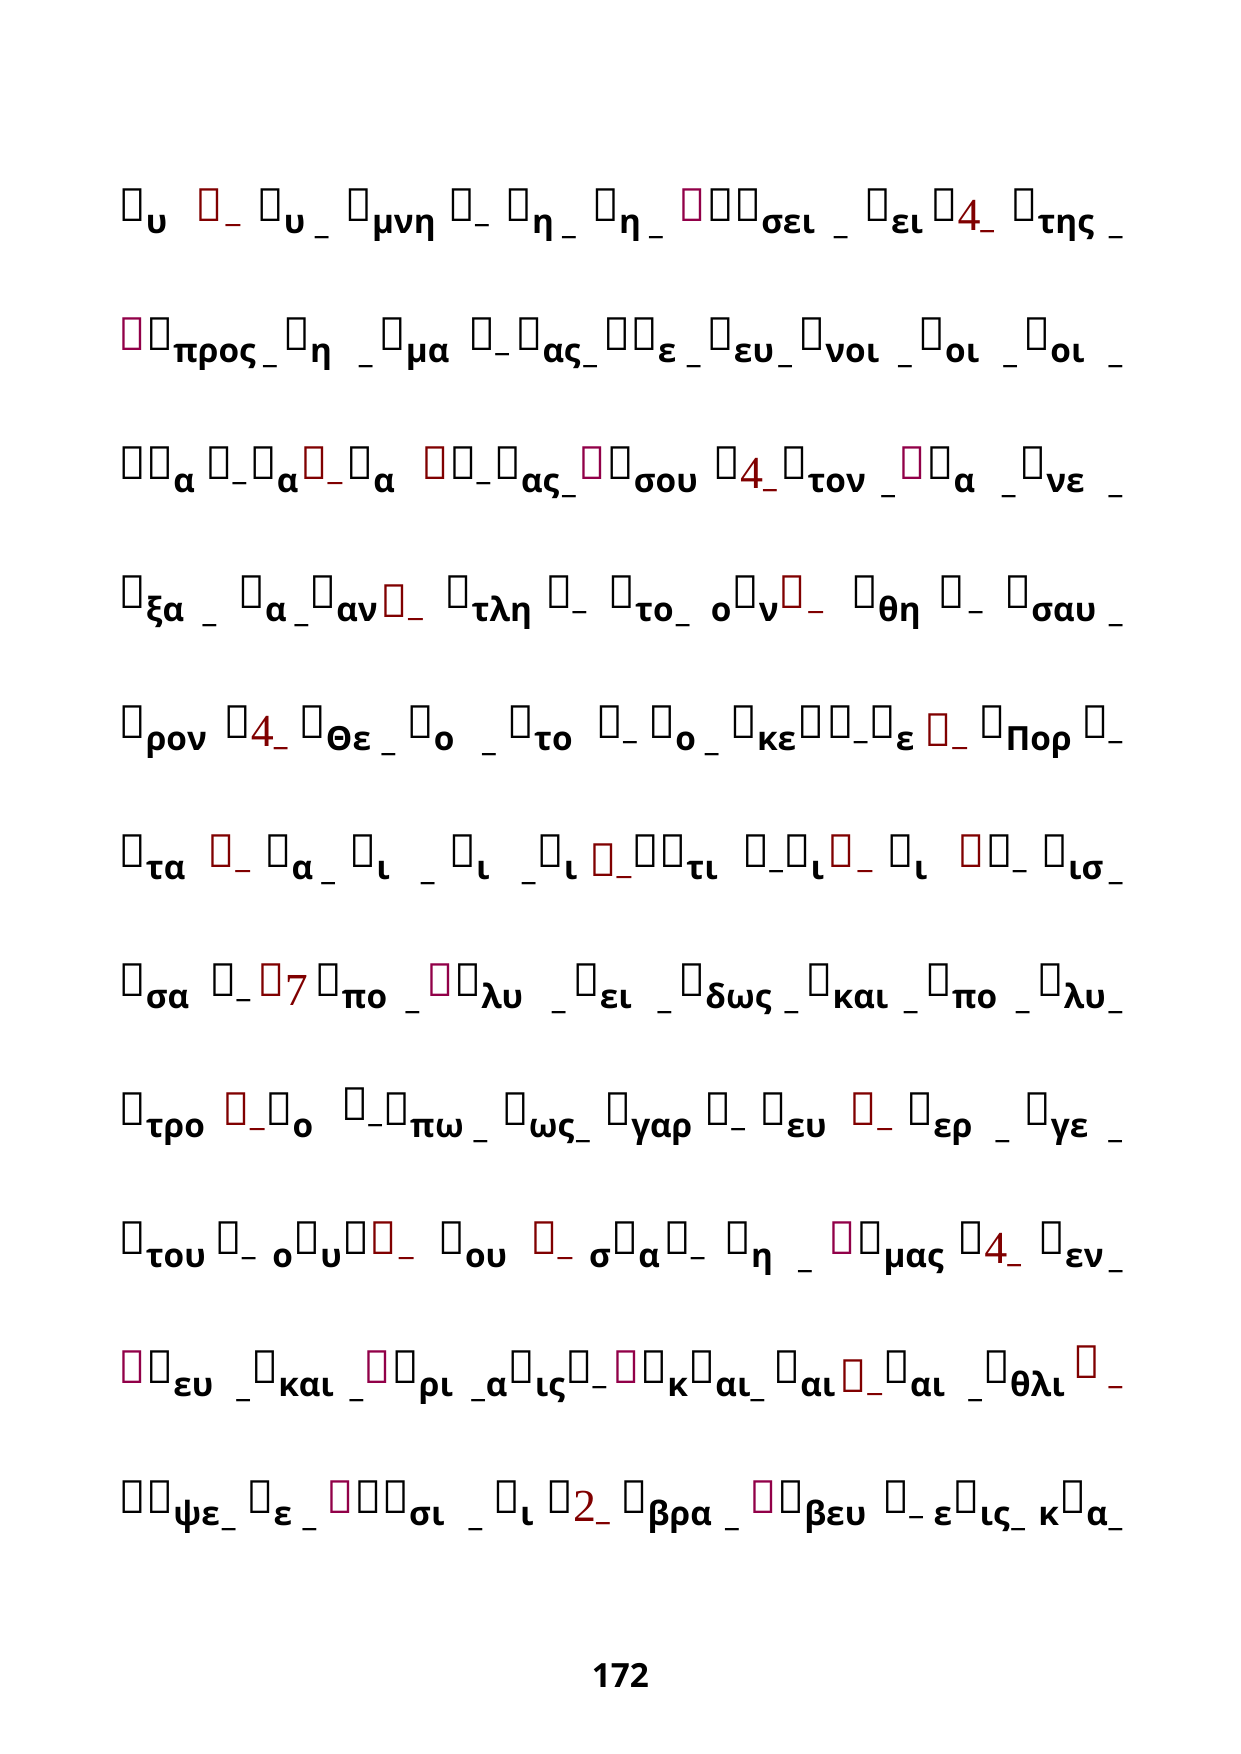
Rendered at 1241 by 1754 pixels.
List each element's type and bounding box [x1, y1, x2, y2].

text [118, 118, 1122, 1539]
